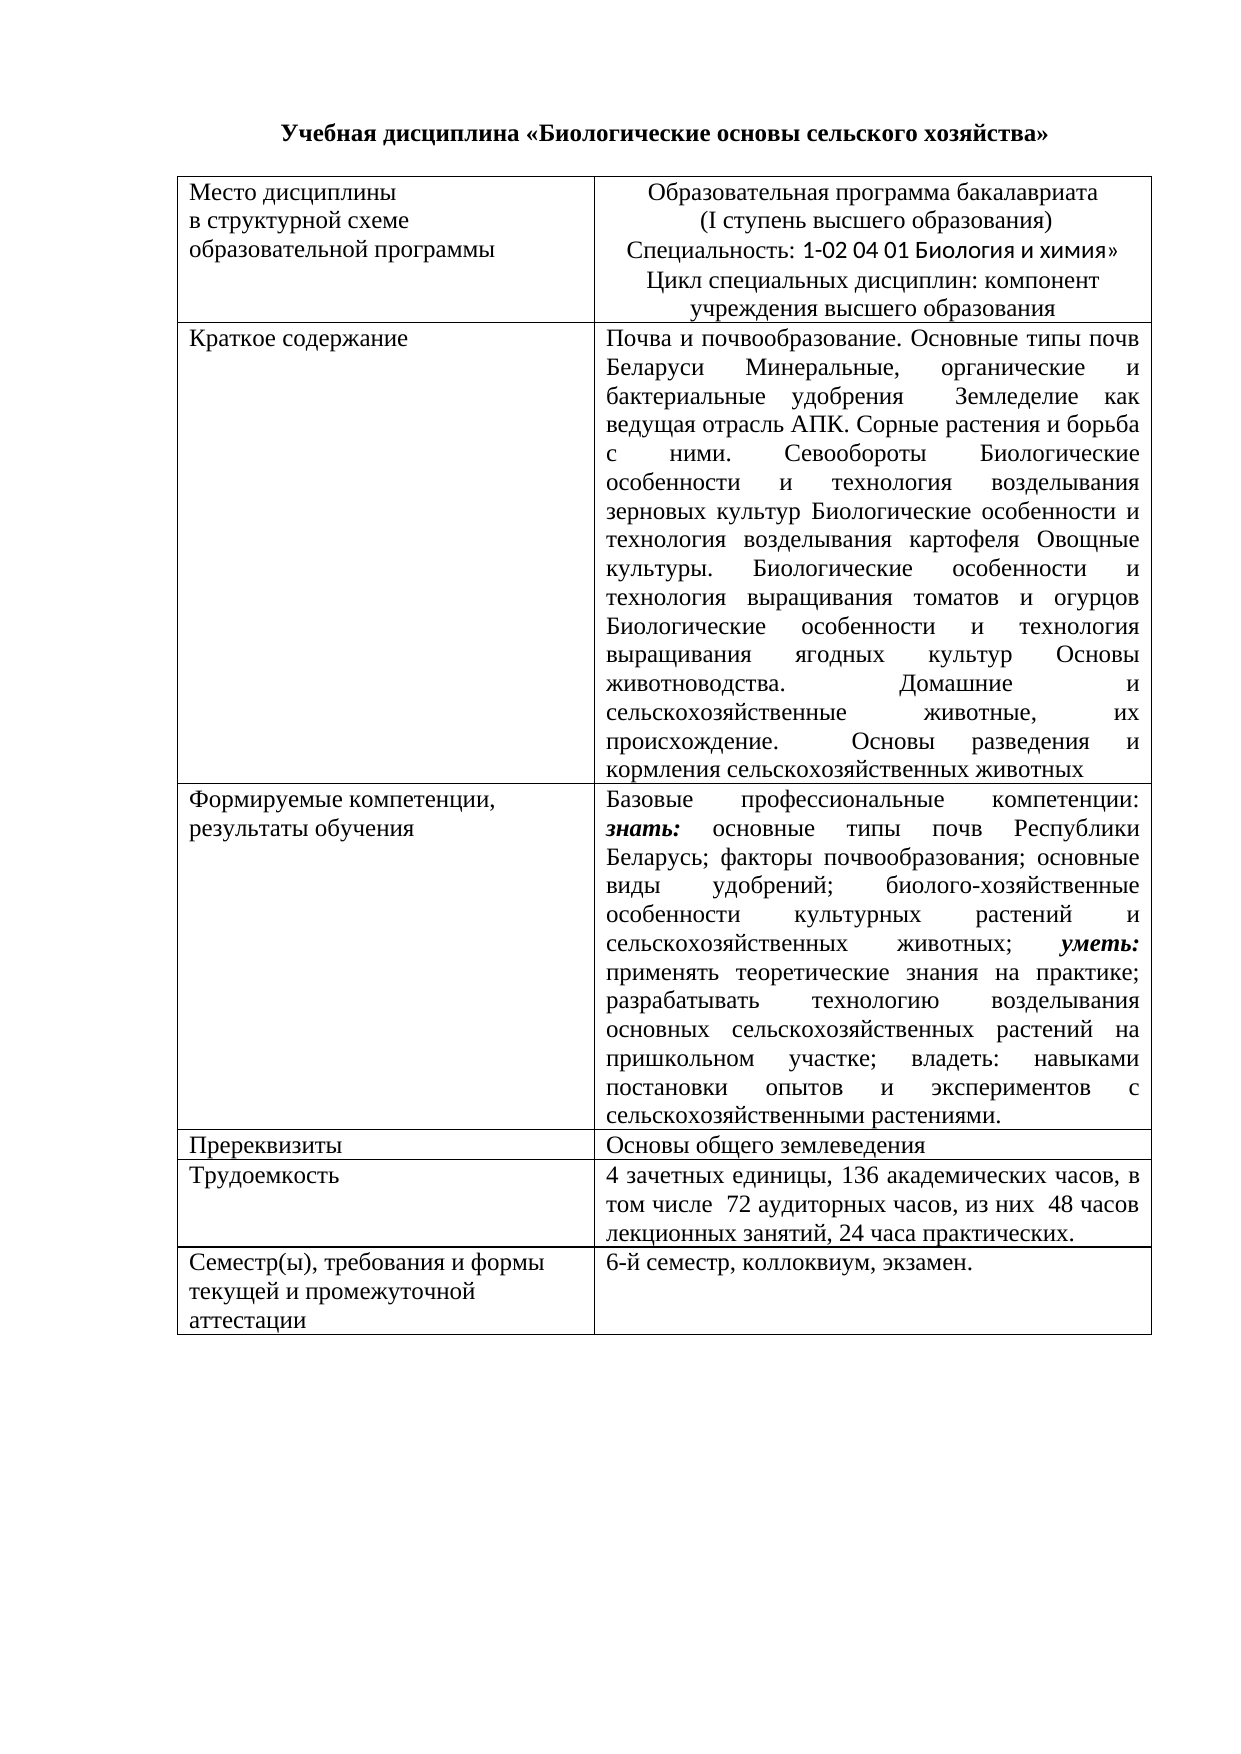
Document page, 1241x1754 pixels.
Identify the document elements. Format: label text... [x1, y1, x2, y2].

table_cell Краткое содержание [178, 323, 594, 783]
table_cell 4 зачетных единицы, 136 академических часов, в том числе 72 аудиторных часов, из них 48 часов лекционных занятий, 24 часа практических. [595, 1160, 1151, 1246]
table_cell Пререквизиты [178, 1130, 594, 1159]
table_header Образовательная программа бакалавриата (I ступень высшего образования) Специальность: 1-02 04 01 Биология и химия» Цикл специальных дисциплин: компонент учреждения высшего образования [595, 177, 1151, 322]
table_header Место дисциплины в структурной схеме образовательной программы [178, 177, 594, 322]
table_cell Основы общего землеведения [595, 1130, 1151, 1159]
table_cell Базовые профессиональные компетенции: знать: основные типы почв Республики Беларусь; факторы почвообразования; основные виды удобрений; биолого-хозяйственные особенности культурных растений и сельскохозяйственных животных; уметь: применять теоретические знания на практике; разрабатывать технологию возделывания основных сельскохозяйственных растений на пришкольном участке; владеть: навыками постановки опытов и экспериментов с сельскохозяйственными растениями. [595, 784, 1151, 1129]
text Учебная дисциплина «Биологические основы сельского хозяйства» [177, 118, 1152, 147]
table_cell Семестр(ы), требования и формы текущей и промежуточной аттестации [178, 1248, 594, 1334]
table_cell Формируемые компетенции, результаты обучения [178, 784, 594, 1129]
table_cell 6-й семестр, коллоквиум, экзамен. [595, 1248, 1151, 1334]
table_cell Трудоемкость [178, 1160, 594, 1246]
table_cell Почва и почвообразование. Основные типы почв Беларуси Минеральные, органические и бактериальные удобрения Земледелие как ведущая отрасль АПК. Сорные растения и борьба с ними. Севообороты Биологические особенности и технология возделывания зерновых культур Биологические особенности и технология возделывания картофеля Овощные культуры. Биологические особенности и технология выращивания томатов и огурцов Биологические особенности и технология выращивания ягодных культур Основы животноводства. Домашние и сельскохозяйственные животные, их происхождение. Основы разведения и кормления сельскохозяйственных животных [595, 323, 1151, 783]
